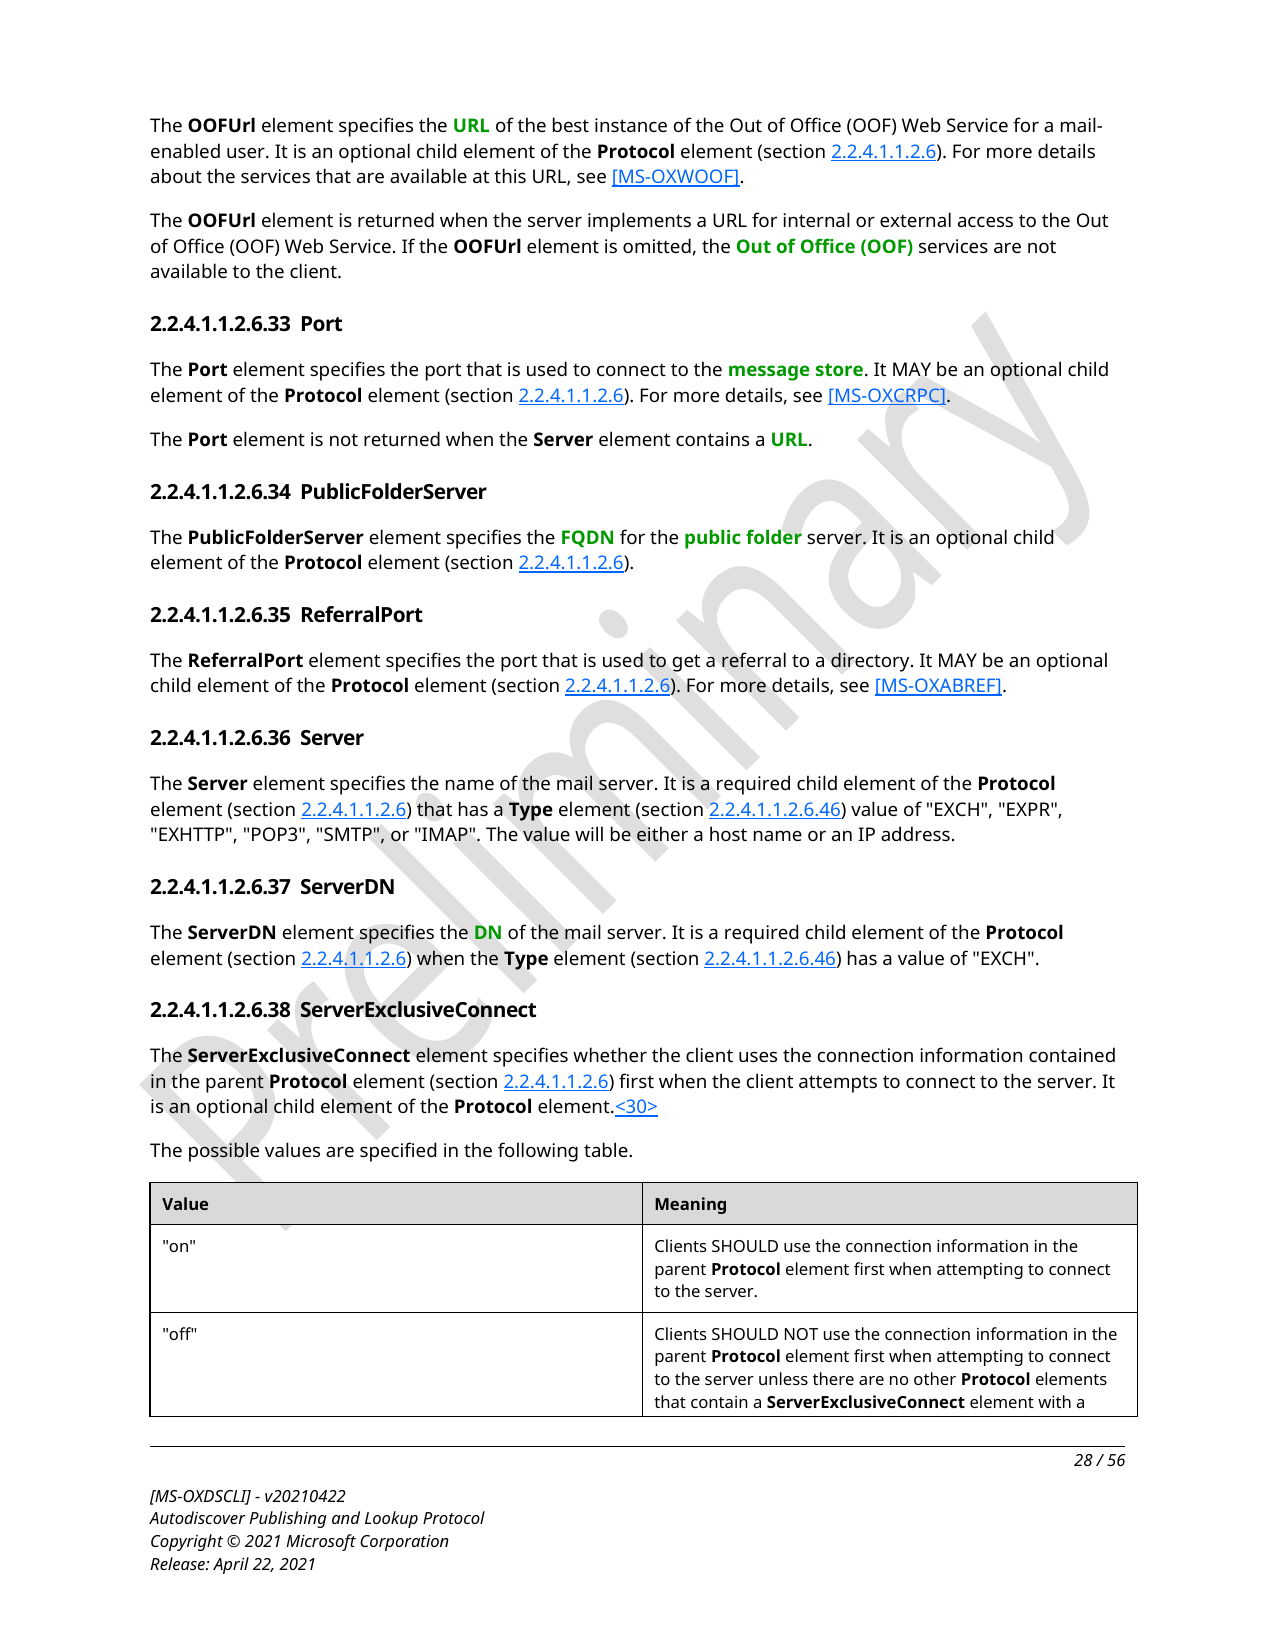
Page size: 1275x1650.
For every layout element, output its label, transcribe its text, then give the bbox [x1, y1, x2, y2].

text The ServerDN element specifies the DN of the mail server. It is a required child element of the Protocol element (section 2.2.4.1.1.2.6) when the Type element (section 2.2.4.1.1.2.6.46) has a value of "EXCH". [150, 919, 1125, 970]
subtitle ServerExclusiveConnect [150, 995, 1125, 1024]
subtitle ServerDN [150, 872, 1125, 901]
table_cell "on" [151, 1225, 642, 1312]
text The OOFUrl element specifies the URL of the best instance of the Out of Office (OOF) Web Service for a mail-enabled user. It is an optional child element of the Protocol element (section 2.2.4.1.1.2.6). For more details about the services that are available at this URL, see [MS-OXWOOF]. [150, 112, 1125, 189]
text The OOFUrl element is returned when the server implements a URL for internal or external access to the Out of Office (OOF) Web Service. If the OOFUrl element is omitted, the Out of Office (OOF) services are not available to the client. [150, 208, 1125, 284]
text The PublicFolderServer element specifies the FQDN for the public folder server. It is an optional child element of the Protocol element (section 2.2.4.1.1.2.6). [150, 524, 1125, 575]
table_cell Clients SHOULD use the connection information in the parent Protocol element first when attempting to connect to the server. [643, 1225, 1137, 1312]
subtitle PublicFolderServer [150, 477, 1125, 505]
text The Port element is not returned when the Server element contains a URL. [150, 426, 1125, 452]
text The possible values are specified in the following table. [150, 1138, 1125, 1163]
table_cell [643, 1313, 1137, 1416]
table_cell "off" [151, 1313, 642, 1416]
text The Port element specifies the port that is used to connect to the message store. It MAY be an optional child element of the Protocol element (section 2.2.4.1.1.2.6). For more details, see [MS-OXCRPC]. [150, 357, 1125, 408]
text The ReferralPort element specifies the port that is used to get a referral to a directory. It MAY be an optional child element of the Protocol element (section 2.2.4.1.1.2.6). For more details, see [MS-OXABREF]. [150, 647, 1125, 698]
subtitle Server [150, 723, 1125, 752]
table_header Meaning [643, 1183, 1137, 1224]
text The ServerExclusiveConnect element specifies whether the client uses the connection information contained in the parent Protocol element (section 2.2.4.1.1.2.6) first when the client attempts to connect to the server. It is an optional child element of the Protocol element.<30> [150, 1042, 1125, 1119]
table_header Value [151, 1183, 642, 1224]
text The Server element specifies the name of the mail server. It is a required child element of the Protocol element (section 2.2.4.1.1.2.6) that has a Type element (section 2.2.4.1.1.2.6.46) value of "EXCH", "EXPR", "EXHTTP", "POP3", "SMTP", or "IMAP". The value will be either a host name or an IP address. [150, 771, 1125, 847]
subtitle ReferralPort [150, 600, 1125, 628]
subtitle Port [150, 309, 1125, 338]
